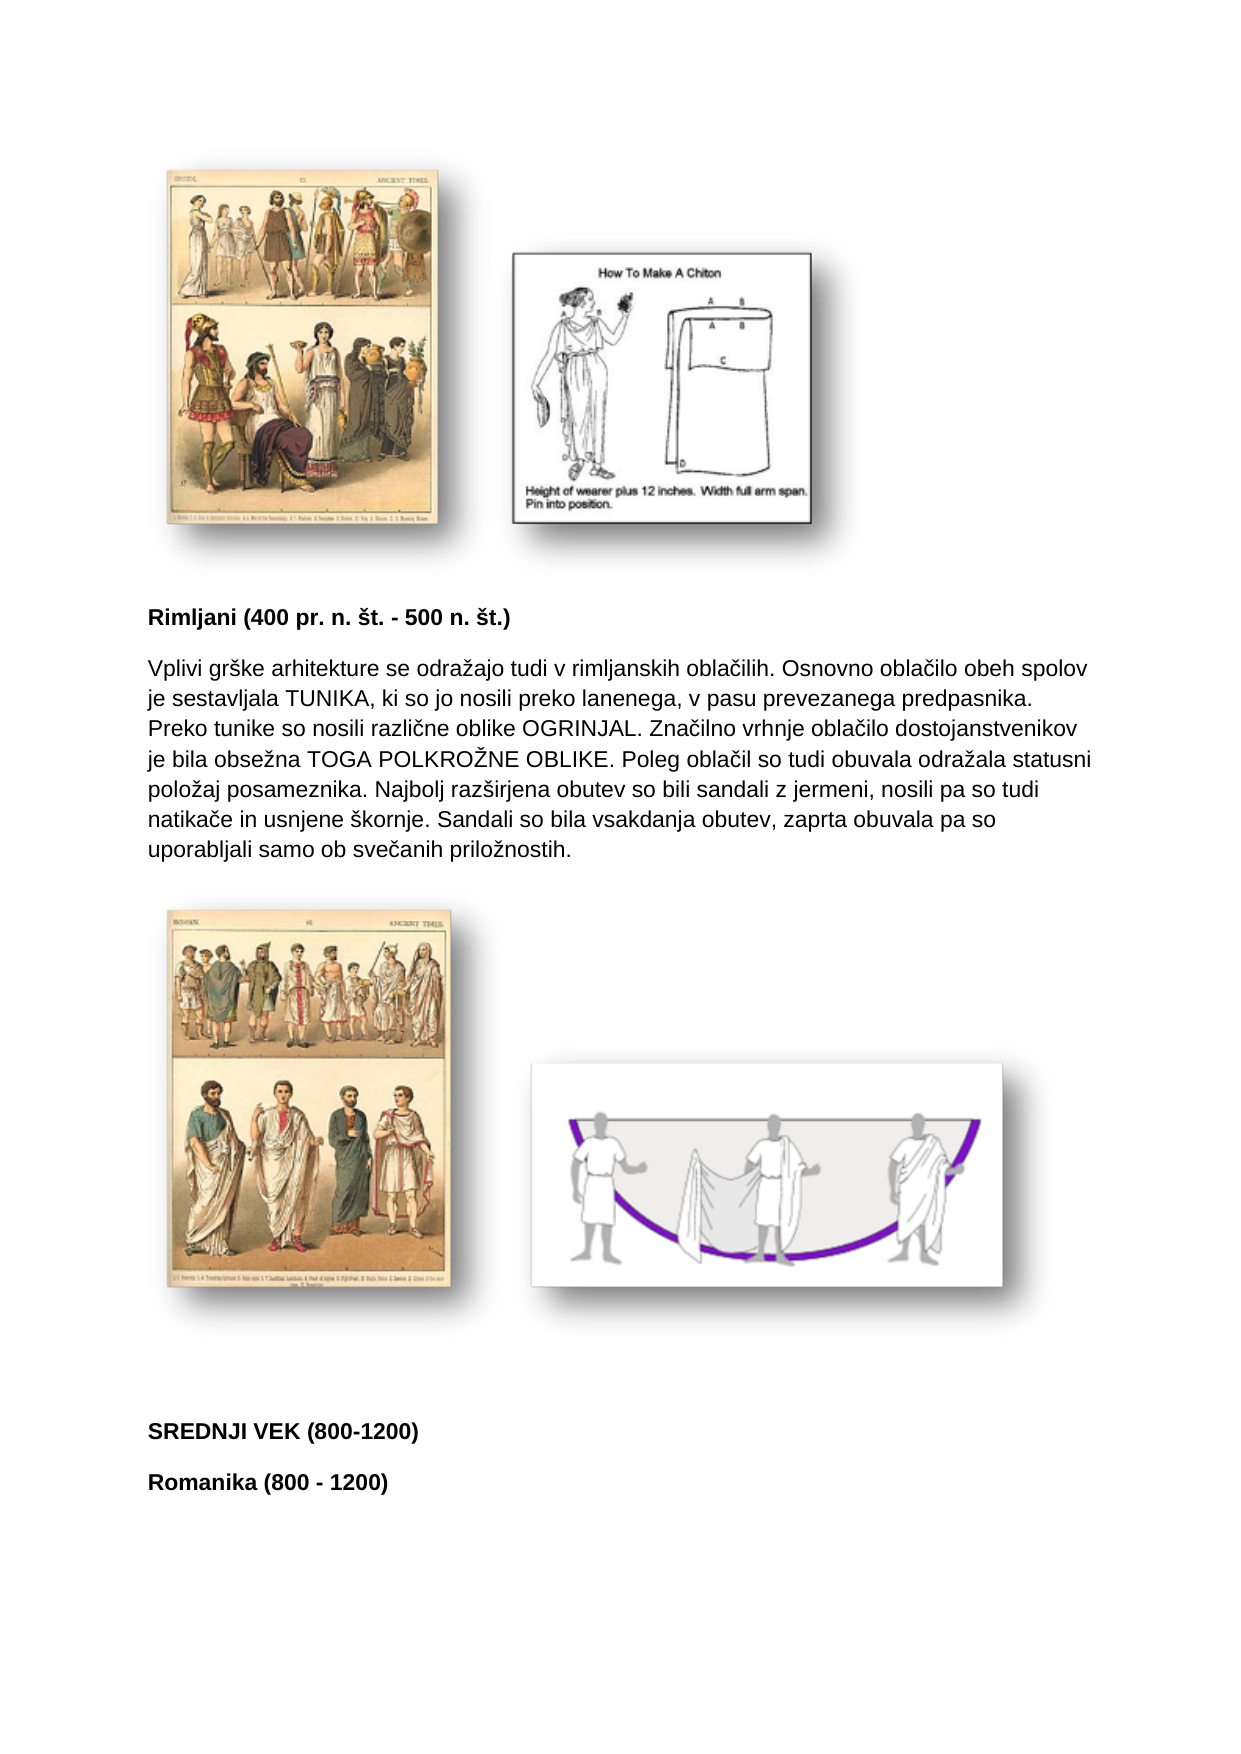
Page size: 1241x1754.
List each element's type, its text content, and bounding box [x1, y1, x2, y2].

text Romanika (800 - 1200) [148, 1469, 1093, 1495]
text Rimljani (400 pr. n. št. - 500 n. št.) [148, 604, 1093, 630]
text Vplivi grške arhitekture se odražajo tudi v rimljanskih oblačilih. Osnovno oblačilo obeh spolov je sestavljala TUNIKA, ki so jo nosili preko lanenega, v pasu prevezanega predpasnika. Preko tunike so nosili različne oblike OGRINJAL. Značilno vrhnje oblačilo dostojanstvenikov je bila obsežna TOGA POLKROŽNE OBLIKE. Poleg oblačil so tudi obuvala odražala statusni položaj posameznika. Najbolj razširjena obutev so bili sandali z jermeni, nosili pa so tudi natikače in usnjene škornje. Sandali so bila vsakdanja obutev, zaprta obuvala pa so uporabljali samo ob svečanih priložnostih. [148, 655, 1093, 862]
text SREDNJI VEK (800-1200) [148, 1418, 1093, 1444]
picture [511, 1040, 1058, 1342]
picture [147, 147, 867, 579]
picture [147, 887, 506, 1342]
